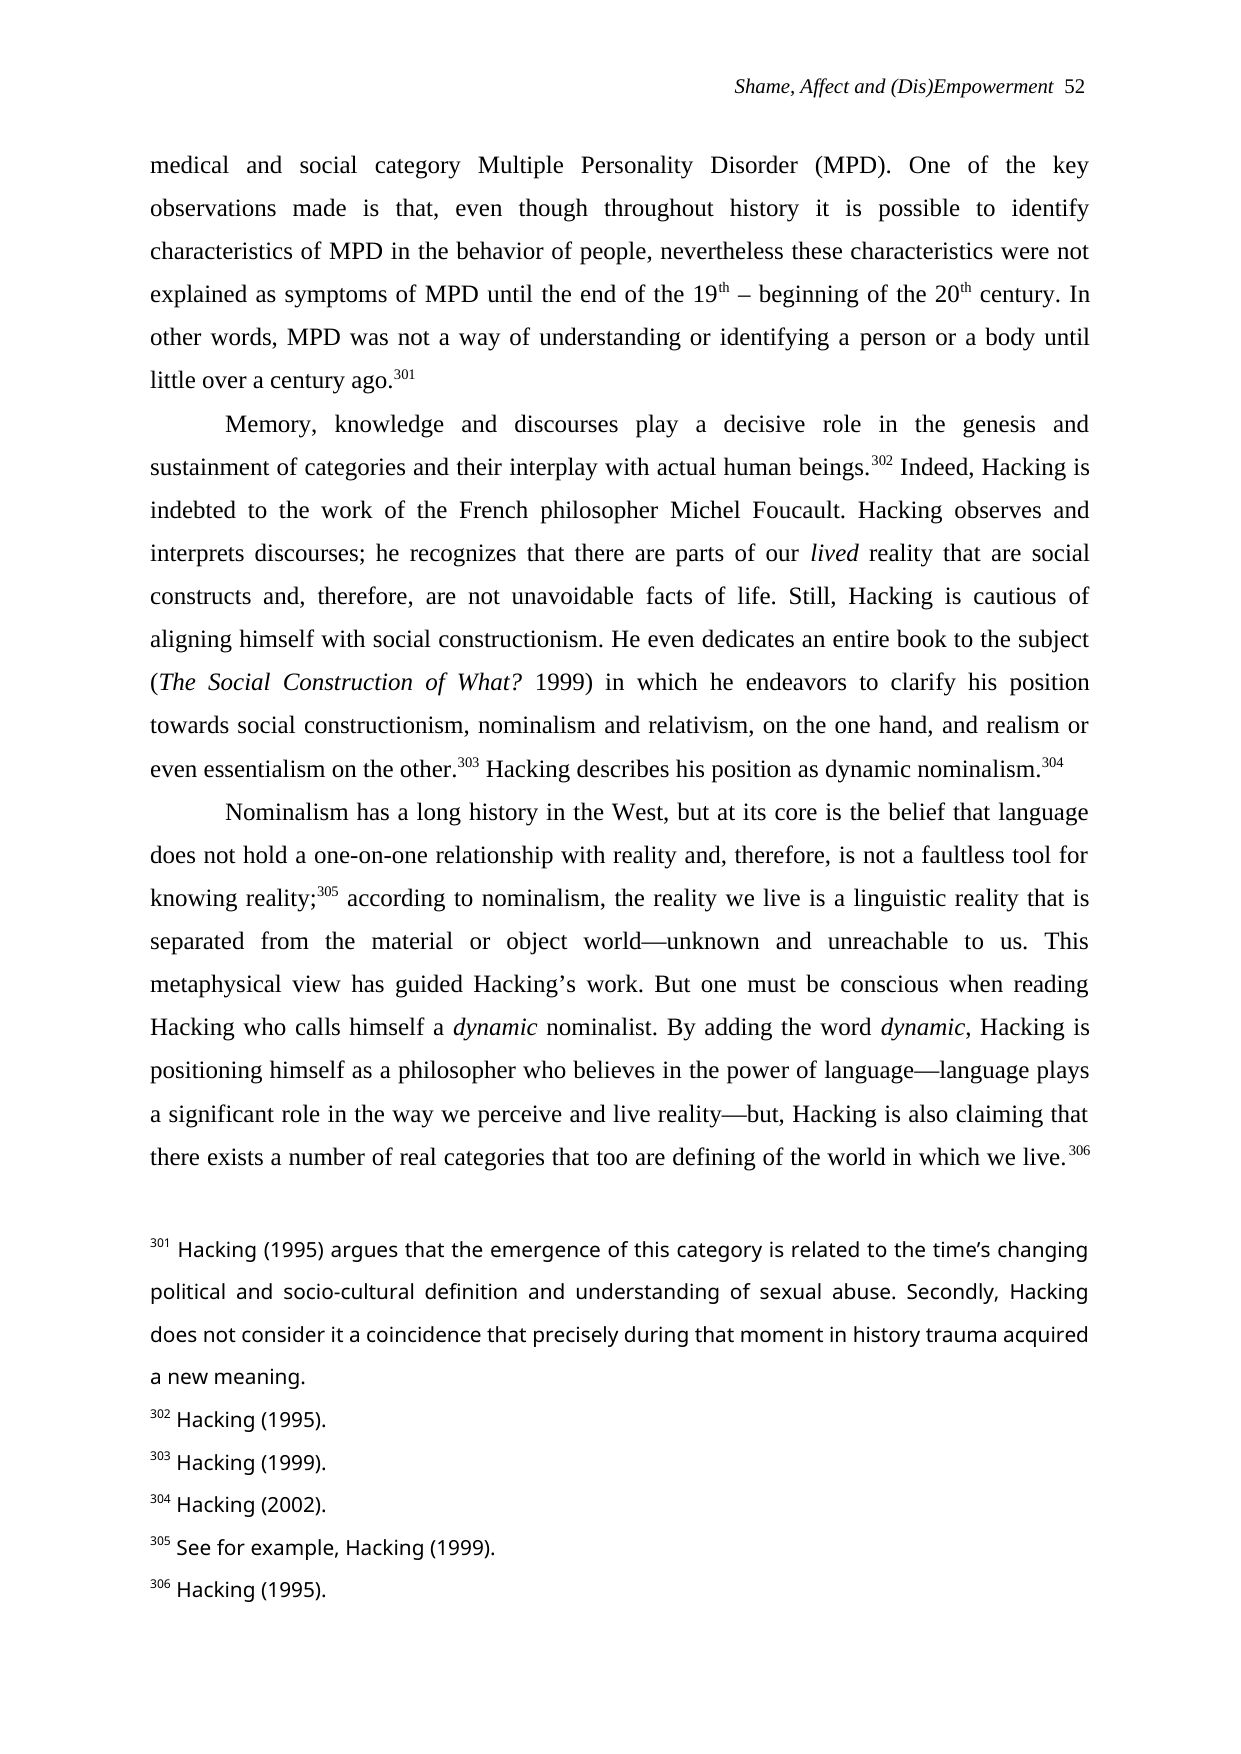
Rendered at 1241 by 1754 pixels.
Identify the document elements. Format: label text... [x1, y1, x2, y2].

text Nominalism has a long history in the West, but at its core is the belief that language does not hold a one-on-one relationship with reality and, therefore, is not a faultless tool for knowing reality; according to nominalism, the reality we live is a linguistic reality that is separated from the material or object world—unknown and unreachable to us. This metaphysical view has guided Hacking’s work. But one must be conscious when reading Hacking who calls himself a dynamic nominalist. By adding the word dynamic, Hacking is positioning himself as a philosopher who believes in the power of language—language plays a significant role in the way we perceive and live reality—but, Hacking is also claiming that there exists a number of real categories that too are defining of the world in which we live. These real categories are not constructions or the ‘outcome’ of discourses and institutions, but exist separate from human intervention and human history. [150, 797, 1090, 1171]
text In the project Making Up People, the Canadian philosopher Ian Hacking explores these questions of ontology. Hacking considers the construction of categories as an instance of making up people. The vast project started in the early eighties and studies the ways in which categorizations affect people, and the ways in which people in term affect the ways they are classified (the looping effect). In Rewriting the Soul: Multiple Personality and the Sciences of Memory (1995), for example, Hacking gives a history of the emergence of the medical and social category Multiple Personality Disorder (MPD). One of the key observations made is that, even though throughout history it is possible to identify characteristics of MPD in the behavior of people, nevertheless these characteristics were not explained as symptoms of MPD until the end of the 19th – beginning of the 20th century. In other words, MPD was not a way of understanding or identifying a person or a body until little over a century ago. [150, 150, 1090, 394]
text Memory, knowledge and discourses play a decisive role in the genesis and sustainment of categories and their interplay with actual human beings. Indeed, Hacking is indebted to the work of the French philosopher Michel Foucault. Hacking observes and interprets discourses; he recognizes that there are parts of our lived reality that are social constructs and, therefore, are not unavoidable facts of life. Still, Hacking is cautious of aligning himself with social constructionism. He even dedicates an entire book to the subject (The Social Construction of What? 1999) in which he endeavors to clarify his position towards social constructionism, nominalism and relativism, on the one hand, and realism or even essentialism on the other. Hacking describes his position as dynamic nominalism. [150, 409, 1090, 782]
